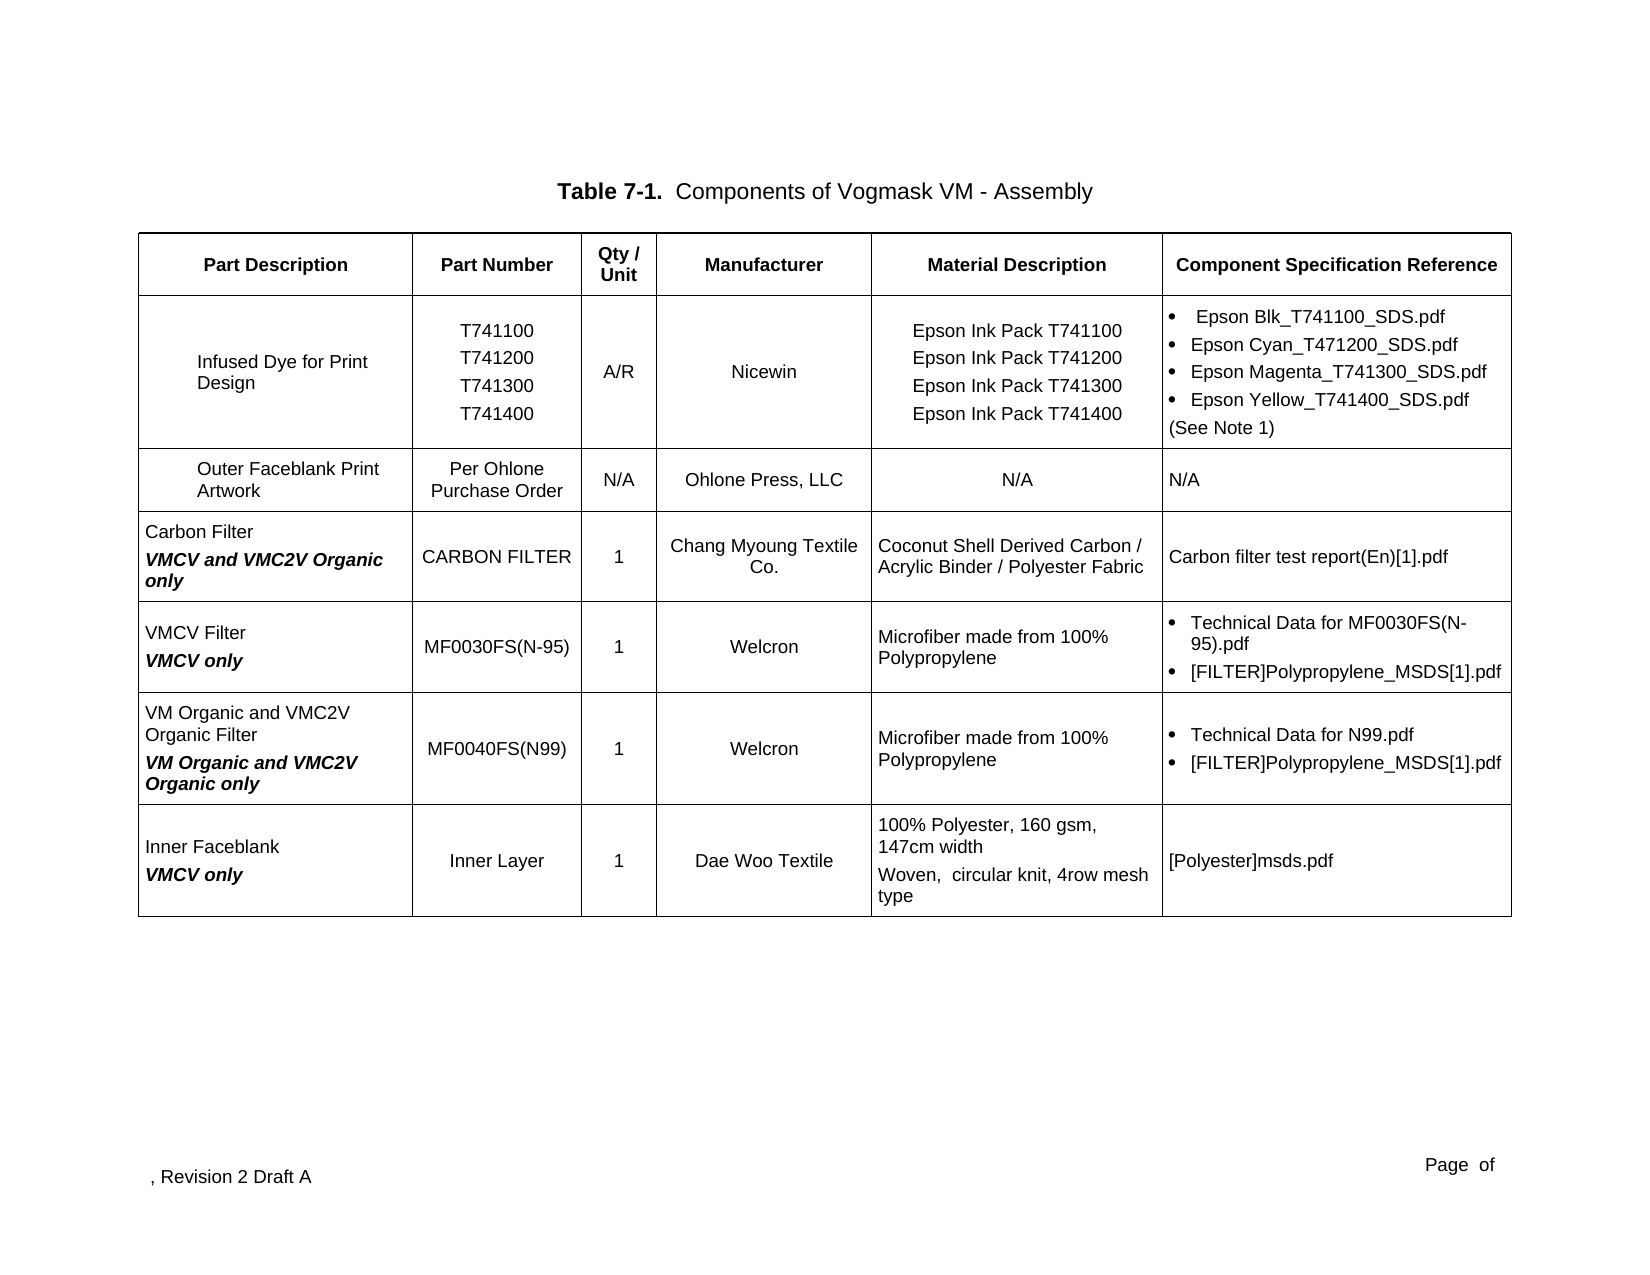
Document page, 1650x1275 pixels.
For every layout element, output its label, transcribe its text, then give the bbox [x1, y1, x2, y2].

table_cell Microfiber made from 100% Polypropylene [872, 602, 1162, 692]
table_cell Ohlone Press, LLC [657, 449, 871, 511]
table_cell Manufacturer [657, 234, 871, 295]
table_cell MF0040FS(N99) [413, 693, 581, 804]
table_cell Epson Blk_T741100_SDS.pdf Epson Cyan_T471200_SDS.pdf Epson Magenta_T741300_SDS.pdf Epson Yellow_T741400_SDS.pdf (See Note 1) [1163, 296, 1511, 448]
table_cell 1 [582, 805, 656, 916]
table_cell VM Organic and VMC2V Organic Filter VM Organic and VMC2V Organic only [139, 693, 412, 804]
table_cell Coconut Shell Derived Carbon / Acrylic Binder / Polyester Fabric [872, 512, 1162, 601]
table_cell Dae Woo Textile [657, 805, 871, 916]
table_cell Welcron [657, 602, 871, 692]
table_cell Carbon filter test report(En)[1].pdf [1163, 512, 1511, 601]
table_cell Part Description [139, 234, 412, 295]
table_cell Part Number [413, 234, 581, 295]
table_cell 1 [582, 693, 656, 804]
table_cell N/A [1163, 449, 1511, 511]
table_cell N/A [872, 449, 1162, 511]
table_cell Inner Layer [413, 805, 581, 916]
table_cell Per Ohlone Purchase Order [413, 449, 581, 511]
table_cell 100% Polyester, 160 gsm, 147cm width Woven, circular knit, 4row mesh type [872, 805, 1162, 916]
table_cell T741100 T741200 T741300 T741400 [413, 296, 581, 448]
table_cell Outer Faceblank Print Artwork [139, 449, 412, 511]
table_cell Nicewin [657, 296, 871, 448]
table_cell Infused Dye for Print Design [139, 296, 412, 448]
table_cell 1 [582, 602, 656, 692]
table_cell Component Specification Reference [1163, 234, 1511, 295]
table_cell Technical Data for N99.pdf [FILTER]Polypropylene_MSDS[1].pdf [1163, 693, 1511, 804]
table_cell N/A [582, 449, 656, 511]
table_cell VMCV Filter VMCV only [139, 602, 412, 692]
table_cell Welcron [657, 693, 871, 804]
table_cell Carbon Filter VMCV and VMC2V Organic only [139, 512, 412, 601]
table_cell Epson Ink Pack T741100 Epson Ink Pack T741200 Epson Ink Pack T741300 Epson Ink Pack T741400 [872, 296, 1162, 448]
table_cell Inner Faceblank VMCV only [139, 805, 412, 916]
table_cell Technical Data for MF0030FS(N-95).pdf [FILTER]Polypropylene_MSDS[1].pdf [1163, 602, 1511, 692]
table_cell Microfiber made from 100% Polypropylene [872, 693, 1162, 804]
table_cell Qty / Unit [582, 234, 656, 295]
table_cell [Polyester]msds.pdf [1163, 805, 1511, 916]
table_cell MF0030FS(N-95) [413, 602, 581, 692]
table_cell Material Description [872, 234, 1162, 295]
table_cell Chang Myoung Textile Co. [657, 512, 871, 601]
table_cell CARBON FILTER [413, 512, 581, 601]
table_cell A/R [582, 296, 656, 448]
table_cell 1 [582, 512, 656, 601]
